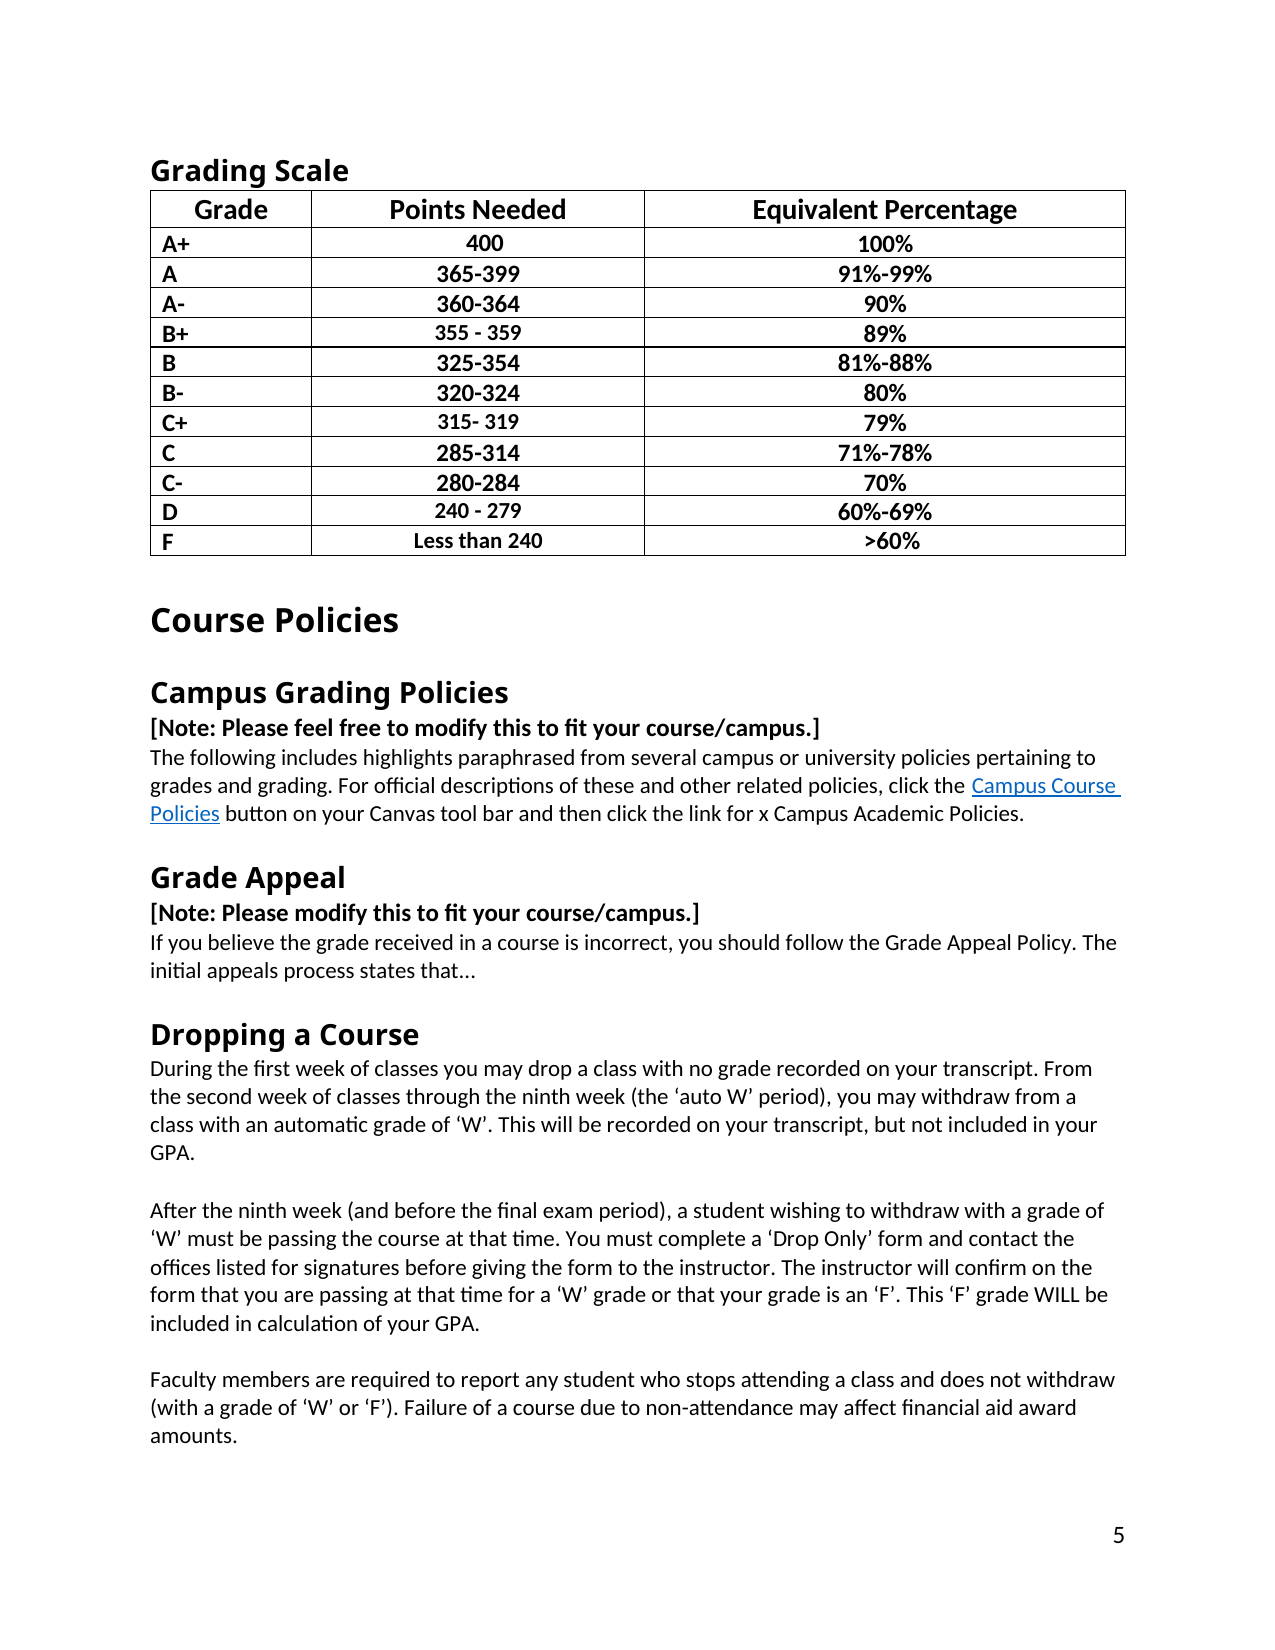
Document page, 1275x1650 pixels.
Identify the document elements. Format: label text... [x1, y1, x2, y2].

table_cell 71%-78% [645, 437, 1125, 466]
subtitle Grading Scale [150, 150, 1125, 190]
text The following includes highlights paraphrased from several campus or university policies pertaining to grades and grading. For official descriptions of these and other related policies, click the Campus Course Policies button on your Canvas tool bar and then click the link for x Campus Academic Policies. [150, 743, 1125, 827]
table_cell >60% [645, 526, 1125, 555]
table_cell 80% [645, 377, 1125, 406]
table_cell A [151, 258, 311, 287]
table_cell 89% [645, 318, 1125, 346]
table_cell 360-364 [312, 288, 644, 317]
subtitle Campus Grading Policies [150, 673, 1125, 712]
table_cell 90% [645, 288, 1125, 317]
text If you believe the grade received in a course is incorrect, you should follow the Grade Appeal Policy. The initial appeals process states that... [150, 928, 1125, 984]
table_header Equivalent Percentage [645, 191, 1125, 227]
table_cell B [151, 348, 311, 376]
table_cell 81%-88% [645, 348, 1125, 376]
table_cell 355 - 359 [312, 318, 644, 346]
table_cell 365-399 [312, 258, 644, 287]
table_cell C+ [151, 407, 311, 436]
text During the first week of classes you may drop a class with no grade recorded on your transcript. From the second week of classes through the ninth week (the ‘auto W’ period), you may withdraw from a class with an automatic grade of ‘W’. This will be recorded on your transcript, but not included in your GPA. [150, 1054, 1125, 1166]
table_cell B+ [151, 318, 311, 346]
table_cell 285-314 [312, 437, 644, 466]
table_cell 325-354 [312, 348, 644, 376]
table_cell B- [151, 377, 311, 406]
table_cell 315- 319 [312, 407, 644, 436]
table_cell 400 [312, 228, 644, 257]
table_cell C- [151, 467, 311, 495]
table_header Grade [151, 191, 311, 227]
table_cell 100% [645, 228, 1125, 257]
table_header Points Needed [312, 191, 644, 227]
subtitle Grade Appeal [150, 857, 1125, 897]
table_cell F [151, 526, 311, 555]
text [Note: Please feel free to modify this to fit your course/campus.] [150, 712, 1125, 743]
table_cell Less than 240 [312, 526, 644, 555]
table_cell 91%-99% [645, 258, 1125, 287]
text After the ninth week (and before the final exam period), a student wishing to withdraw with a grade of ‘W’ must be passing the course at that time. You must complete a ‘Drop Only’ form and contact the offices listed for signatures before giving the form to the instructor. The instructor will confirm on the form that you are passing at that time for a ‘W’ grade or that your grade is an ‘F’. This ‘F’ grade WILL be included in calculation of your GPA. [150, 1197, 1125, 1337]
table_cell 70% [645, 467, 1125, 495]
table_cell D [151, 496, 311, 525]
table_cell A+ [151, 228, 311, 257]
table_cell 280-284 [312, 467, 644, 495]
subtitle Course Policies [150, 597, 1125, 642]
text [Note: Please modify this to fit your course/campus.] [150, 897, 1125, 928]
table_cell 60%-69% [645, 496, 1125, 525]
subtitle Dropping a Course [150, 1014, 1125, 1054]
table_cell 240 - 279 [312, 496, 644, 525]
table_cell 320-324 [312, 377, 644, 406]
table_cell 79% [645, 407, 1125, 436]
table_cell A- [151, 288, 311, 317]
text Faculty members are required to report any student who stops attending a class and does not withdraw (with a grade of ‘W’ or ‘F’). Failure of a course due to non-attendance may affect financial aid award amounts. [150, 1365, 1125, 1449]
table_cell C [151, 437, 311, 466]
